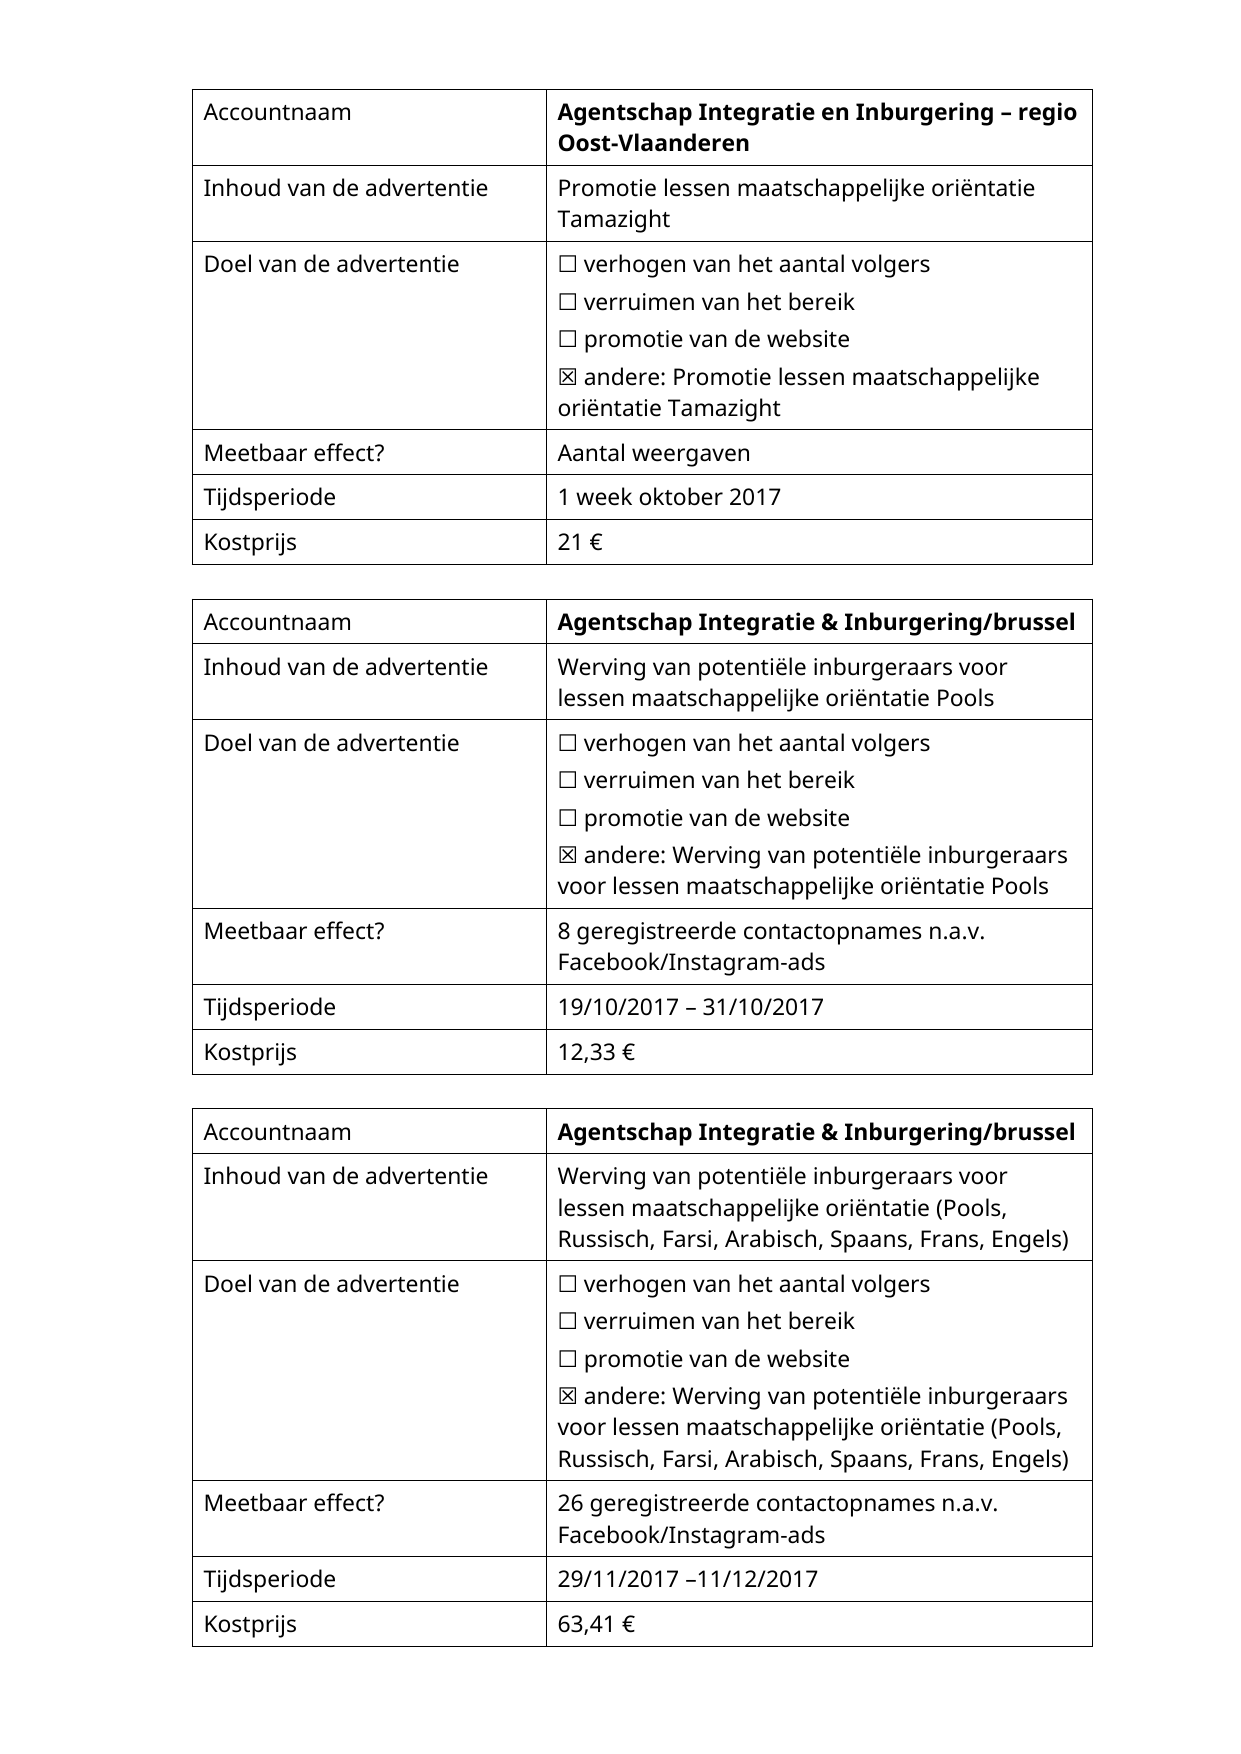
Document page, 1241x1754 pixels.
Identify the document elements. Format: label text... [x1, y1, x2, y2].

table_header Accountnaam [193, 1109, 546, 1153]
table_cell Doel van de advertentie [193, 1261, 546, 1480]
table_cell Kostprijs [193, 520, 546, 564]
table_cell Meetbaar effect? [193, 1481, 546, 1556]
table_cell Doel van de advertentie [193, 720, 546, 908]
table_cell 12,33 € [547, 1030, 1092, 1073]
table_cell Promotie lessen maatschappelijke oriëntatie Tamazight [547, 166, 1092, 241]
table_cell Meetbaar effect? [193, 430, 546, 474]
table_cell verhogen van het aantal volgers verruimen van het bereik promotie van de website andere: Werving van potentiële inburgeraars voor lessen maatschappelijke oriëntatie Pools [547, 720, 1092, 908]
table_cell verhogen van het aantal volgers verruimen van het bereik promotie van de website andere: Promotie lessen maatschappelijke oriëntatie Tamazight [547, 242, 1092, 429]
table_cell 26 geregistreerde contactopnames n.a.v. Facebook/Instagram-ads [547, 1481, 1092, 1556]
table_header Agentschap Integratie & Inburgering/brussel [547, 600, 1092, 643]
table_cell 1 week oktober 2017 [547, 475, 1092, 519]
table_cell Inhoud van de advertentie [193, 1154, 546, 1260]
table_cell 19/10/2017 – 31/10/2017 [547, 985, 1092, 1029]
table_cell 63,41 € [547, 1602, 1092, 1646]
table_cell Aantal weergaven [547, 430, 1092, 474]
table_cell Tijdsperiode [193, 1557, 546, 1601]
table_cell Inhoud van de advertentie [193, 644, 546, 719]
table_cell 8 geregistreerde contactopnames n.a.v. Facebook/Instagram-ads [547, 909, 1092, 984]
table_cell Meetbaar effect? [193, 909, 546, 984]
table_cell Tijdsperiode [193, 985, 546, 1029]
table_cell 21 € [547, 520, 1092, 564]
table_cell 29/11/2017 –11/12/2017 [547, 1557, 1092, 1601]
table_cell Werving van potentiële inburgeraars voor lessen maatschappelijke oriëntatie Pools [547, 644, 1092, 719]
table_cell verhogen van het aantal volgers verruimen van het bereik promotie van de website andere: Werving van potentiële inburgeraars voor lessen maatschappelijke oriëntatie (Pools, Russisch, Farsi, Arabisch, Spaans, Frans, Engels) [547, 1261, 1092, 1480]
table_cell Kostprijs [193, 1602, 546, 1646]
table_cell Doel van de advertentie [193, 242, 546, 429]
table_header Agentschap Integratie & Inburgering/brussel [547, 1109, 1092, 1153]
table_cell Tijdsperiode [193, 475, 546, 519]
table_cell Kostprijs [193, 1030, 546, 1073]
table_cell Inhoud van de advertentie [193, 166, 546, 241]
table_header Accountnaam [193, 600, 546, 643]
table_header Agentschap Integratie en Inburgering – regio Oost-Vlaanderen [547, 90, 1092, 165]
table_header Accountnaam [193, 90, 546, 165]
table_cell Werving van potentiële inburgeraars voor lessen maatschappelijke oriëntatie (Pools, Russisch, Farsi, Arabisch, Spaans, Frans, Engels) [547, 1154, 1092, 1260]
